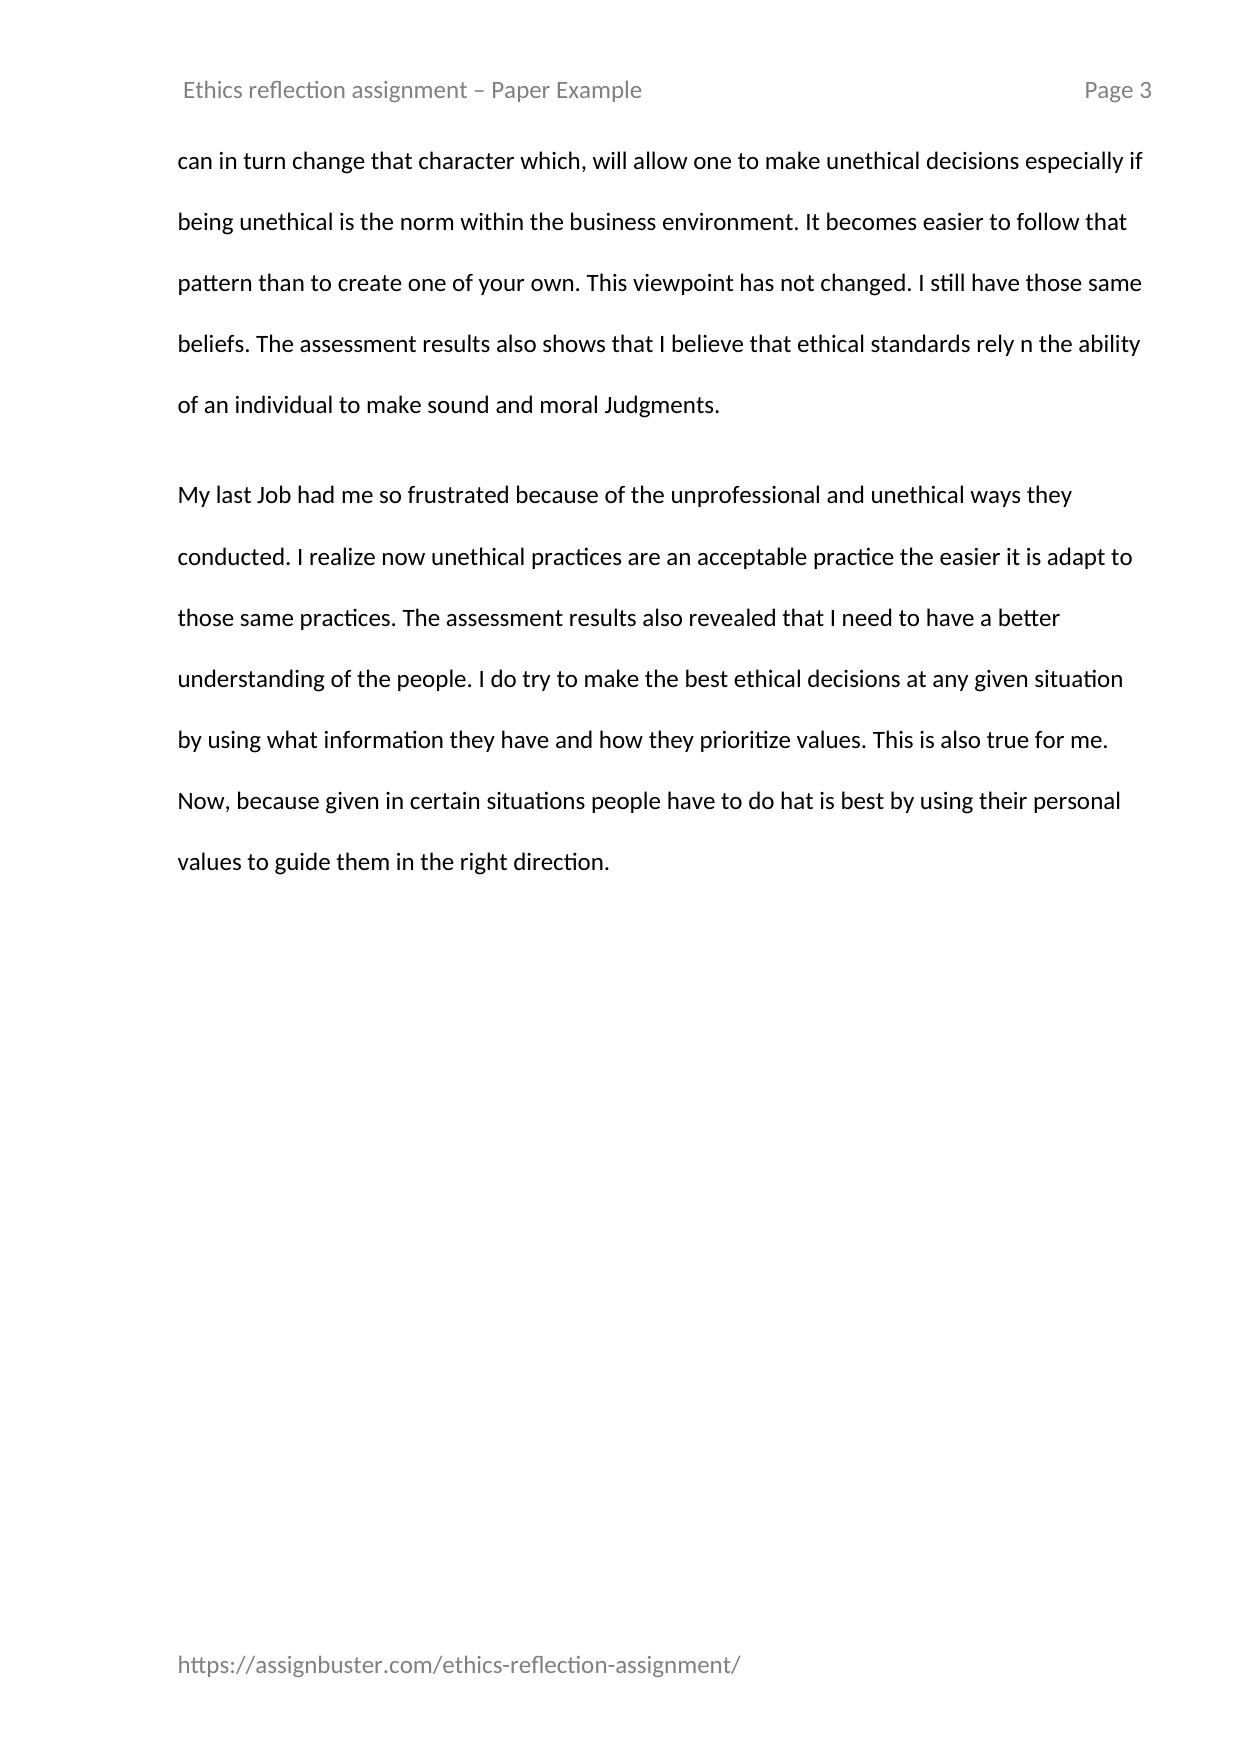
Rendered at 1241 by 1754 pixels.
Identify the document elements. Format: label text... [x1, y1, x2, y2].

text My last Job had me so frustrated because of the unprofessional and unethical ways they conducted. I realize now unethical practices are an acceptable practice the easier it is adapt to those same practices. The assessment results also revealed that I need to have a better understanding of the people. I do try to make the best ethical decisions at any given situation by using what information they have and how they prioritize values. This is also true for me. Now, because given in certain situations people have to do hat is best by using their personal values to guide them in the right direction. [177, 480, 1152, 876]
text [177, 145, 1152, 420]
